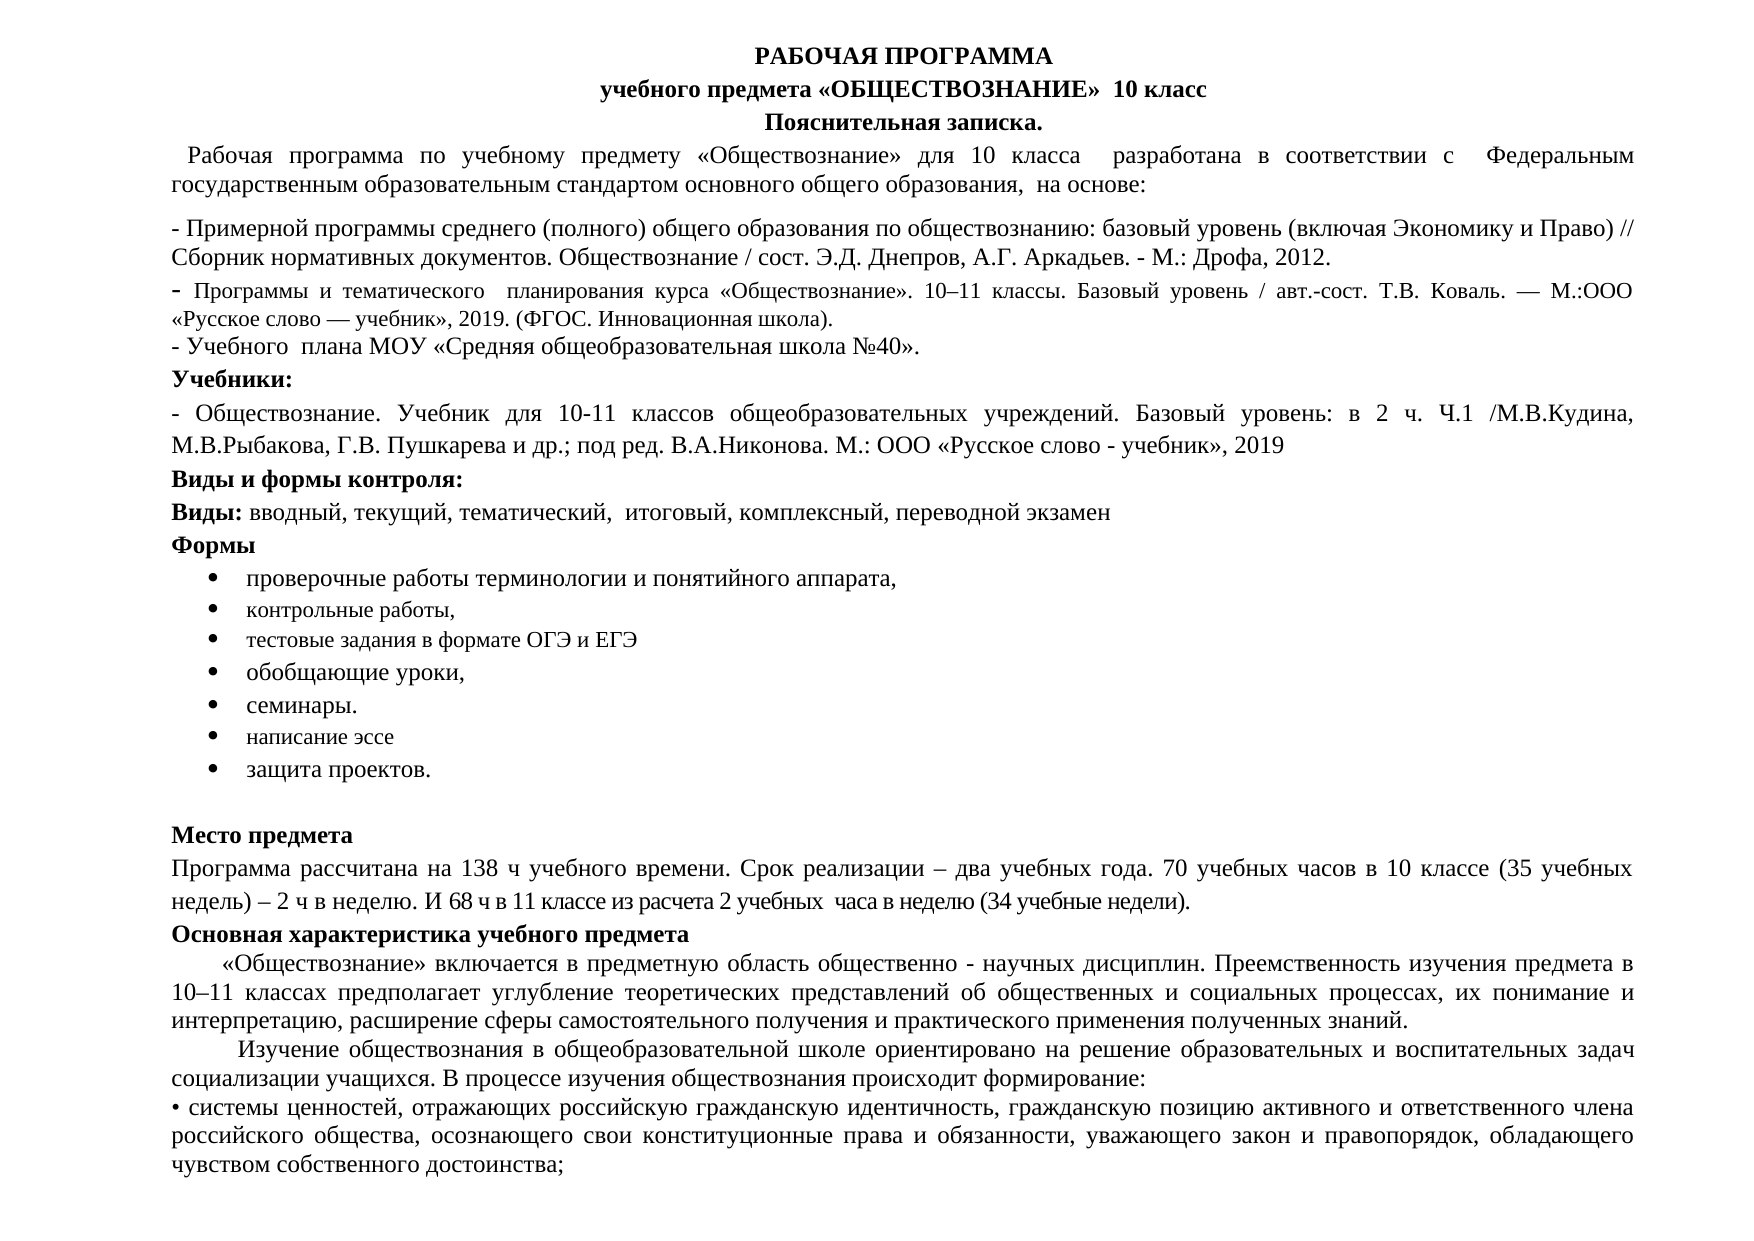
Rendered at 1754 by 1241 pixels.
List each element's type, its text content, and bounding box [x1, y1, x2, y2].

text - Обществознание. Учебник для 10-11 классов общеобразовательных учреждений. Базовый уровень: в 2 ч. Ч.1 /М.В.Кудина, М.В.Рыбакова, Г.В. Пушкарева и др.; под ред. В.А.Никонова. М.: ООО «Русское слово - учебник», 2019 [171, 398, 1636, 459]
text - Учебного плана МОУ «Средняя общеобразовательная школа №40». [171, 331, 1636, 360]
list семинары. [209, 690, 1636, 719]
text Рабочая программа по учебному предмету «Обществознание» для 10 класса разработана в соответствии с Федеральным государственным образовательным стандартом основного общего образования, на основе: [171, 140, 1636, 198]
text Формы [171, 530, 1636, 558]
text Пояснительная записка. [171, 107, 1636, 136]
text Место предмета [171, 820, 1636, 849]
text учебного предмета «ОБЩЕСТВОЗНАНИЕ» 10 класс [171, 74, 1636, 103]
text «Обществознание» включается в предметную область общественно - научных дисциплин. Преемственность изучения предмета в 10–11 классах предполагает углубление теоретических представлений об общественных и социальных процессах, их понимание и интерпретацию, расширение сферы самостоятельного получения и практического применения полученных знаний. [171, 948, 1636, 1034]
list тестовые задания в формате ОГЭ и ЕГЭ [209, 626, 1636, 653]
text РАБОЧАЯ ПРОГРАММА [171, 41, 1636, 70]
list защита проектов. [209, 754, 1636, 783]
text Изучение обществознания в общеобразовательной школе ориентировано на решение образовательных и воспитательных задач социализации учащихся. В процессе изучения обществознания происходит формирование: [171, 1034, 1636, 1092]
text - Примерной программы среднего (полного) общего образования по обществознанию: базовый уровень (включая Экономику и Право) // Сборник нормативных документов. Обществознание / сост. Э.Д. Днепров, А.Г. Аркадьев. - М.: Дрофа, 2012. [171, 213, 1636, 271]
text • системы ценностей, отражающих российскую гражданскую идентичность, гражданскую позицию активного и ответственного члена российского общества, осознающего свои конституционные права и обязанности, уважающего закон и правопорядок, обладающего чувством собственного достоинства; [171, 1092, 1636, 1178]
text - Программы и тематического планирования курса «Обществознание». 10–11 классы. Базовый уровень / авт.-сост. Т.В. Коваль. — М.:ООО «Русское слово — учебник», 2019. (ФГОС. Инновационная школа). [171, 271, 1636, 331]
text Виды и формы контроля: [171, 464, 1636, 492]
text Виды: вводный, текущий, тематический, итоговый, комплексный, переводной экзамен [171, 497, 1636, 525]
text Основная характеристика учебного предмета [171, 919, 1636, 948]
text Учебники: [171, 364, 1636, 393]
text Программа рассчитана на 138 ч учебного времени. Срок реализации – два учебных года. 70 учебных часов в 10 классе (35 учебных недель) – 2 ч в неделю. И 68 ч в 11 классе из расчета 2 учебных часа в неделю (34 учебные недели). [171, 853, 1636, 915]
list обобщающие уроки, [209, 657, 1636, 686]
list проверочные работы терминологии и понятийного аппарата, [209, 563, 1636, 591]
list написание эссе [209, 723, 1636, 750]
list контрольные работы, [209, 596, 1636, 622]
